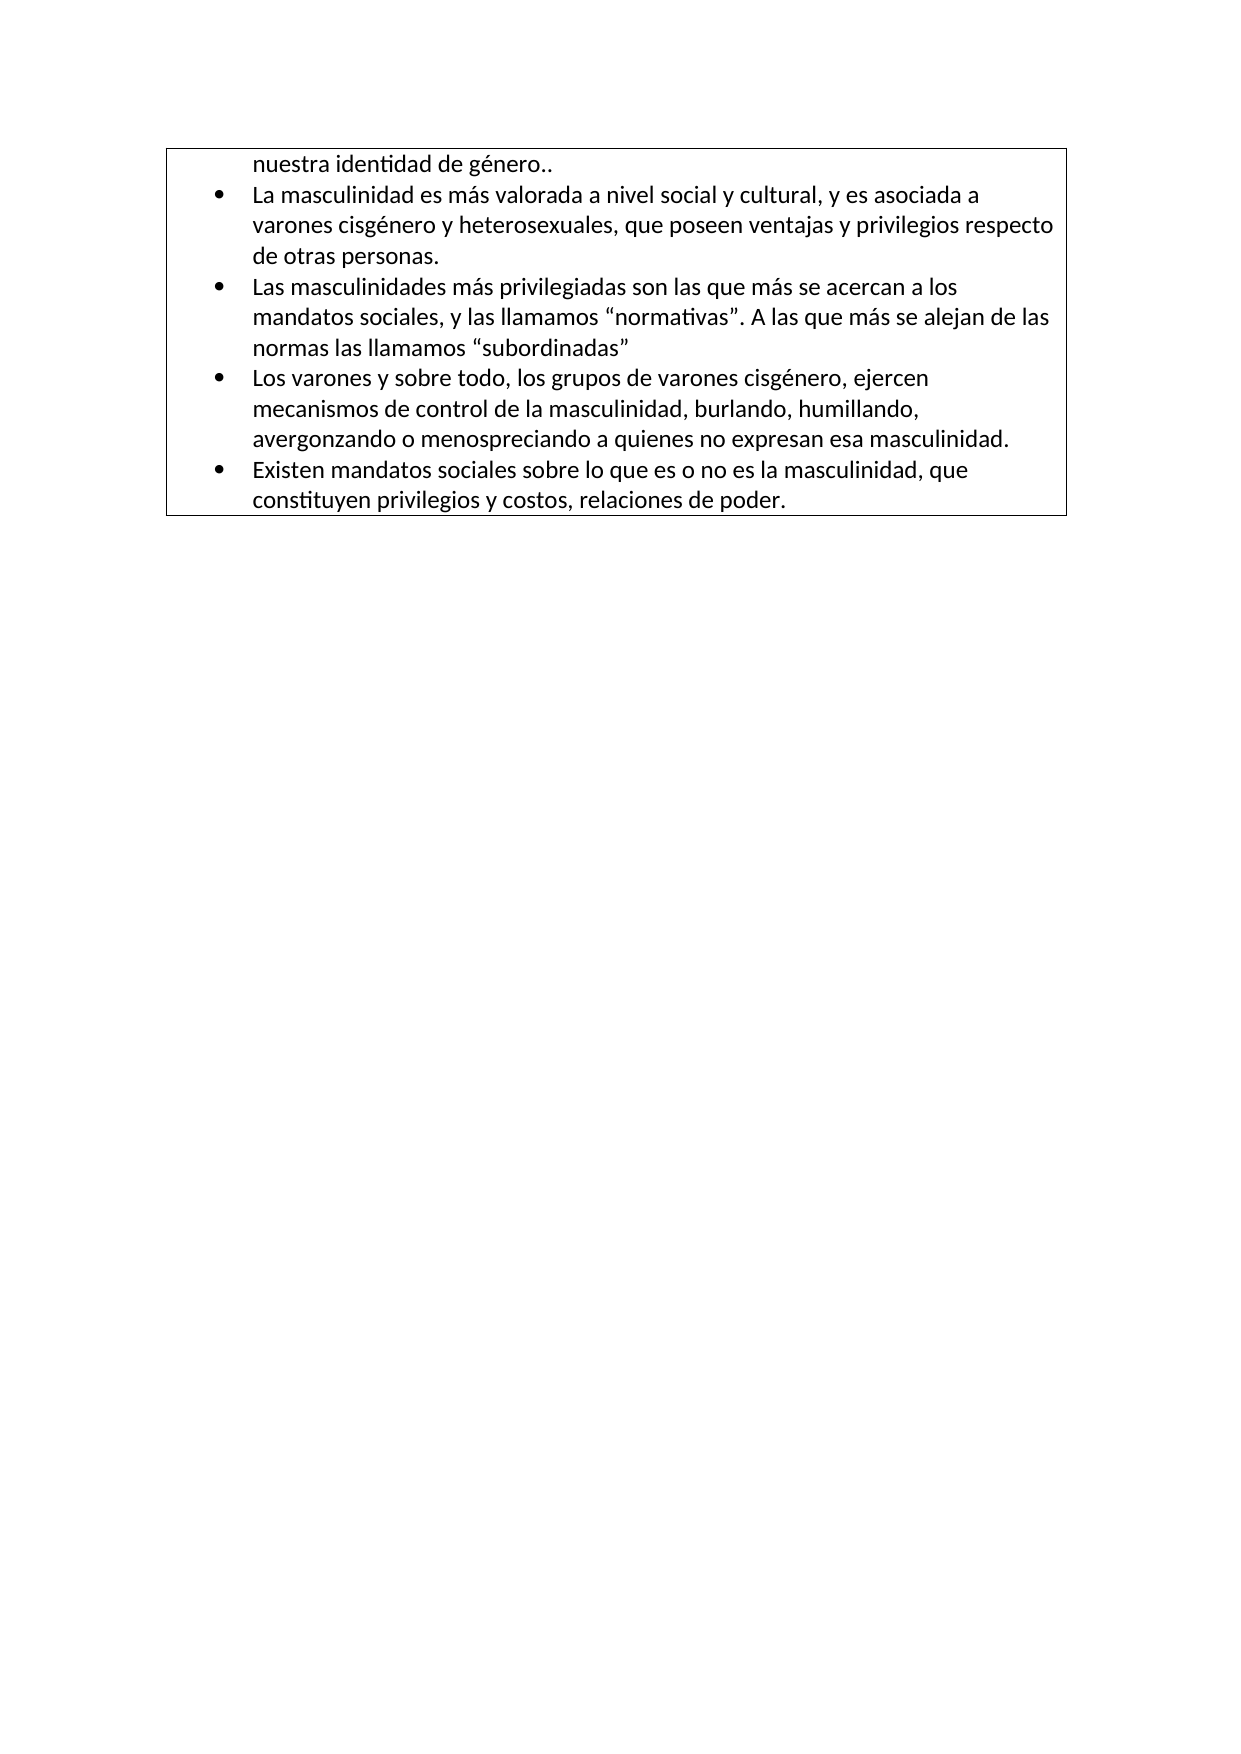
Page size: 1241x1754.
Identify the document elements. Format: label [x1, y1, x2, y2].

table_header [167, 149, 1066, 515]
